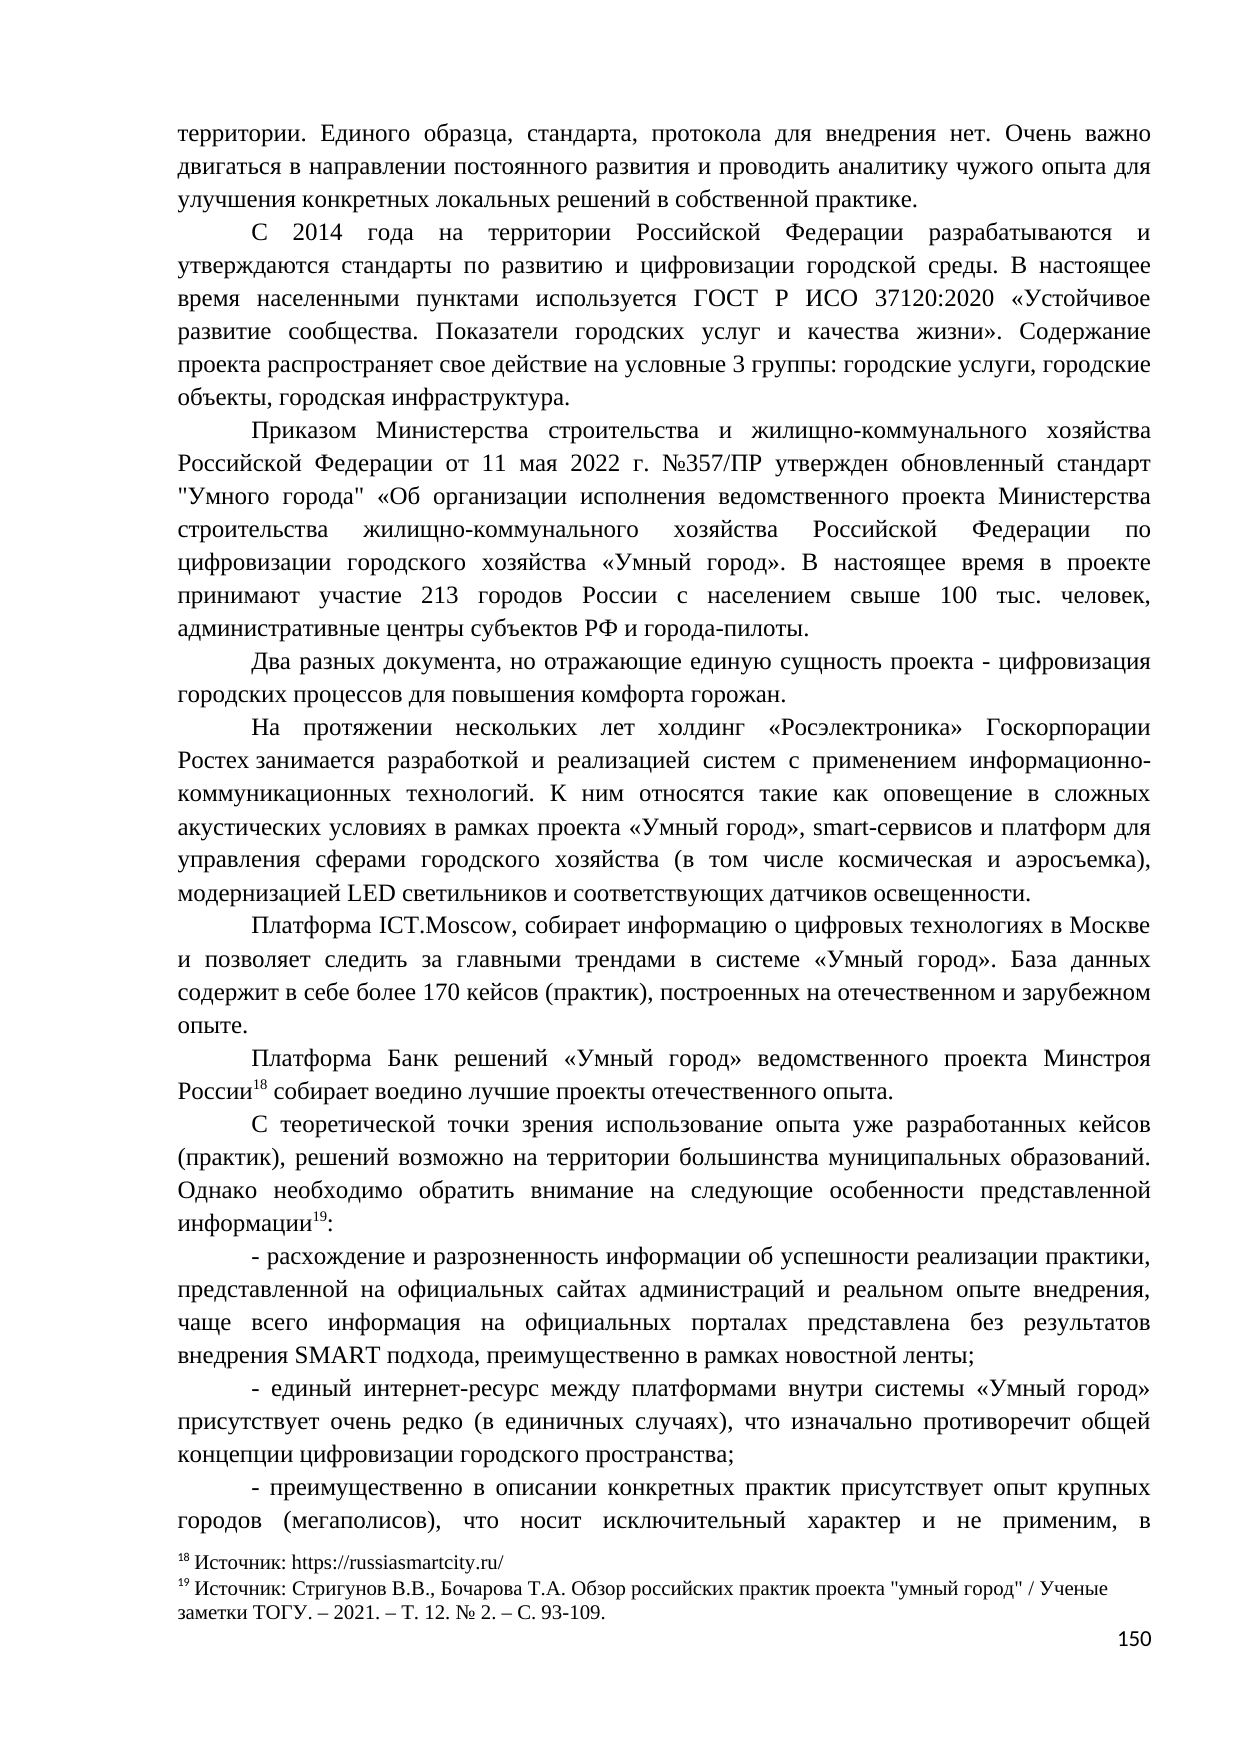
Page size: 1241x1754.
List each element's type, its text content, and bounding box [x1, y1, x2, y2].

text Платформа Банк решений «Умный город» ведомственного проекта Минстроя России собирает воедино лучшие проекты отечественного опыта. [177, 1043, 1152, 1104]
text На протяжении нескольких лет холдинг «Росэлектроника» Госкорпорации Ростех занимается разработкой и реализацией систем с применением информационно-коммуникационных технологий. К ним относятся такие как оповещение в сложных акустических условиях в рамках проекта «Умный город», smart-сервисов и платформ для управления сферами городского хозяйства (в том числе космическая и аэросъемка), модернизацией LED светильников и соответствующих датчиков освещенности. [177, 712, 1152, 906]
text - единый интернет-ресурс между платформами внутри системы «Умный город» присутствует очень редко (в единичных случаях), что изначально противоречит общей концепции цифровизации городского пространства; [177, 1373, 1152, 1468]
text Платформа ICT.Moscow, собирает информацию о цифровых технологиях в Москве и позволяет следить за главными трендами в системе «Умный город». База данных содержит в себе более 170 кейсов (практик), построенных на отечественном и зарубежном опыте. [177, 911, 1152, 1038]
text - расхождение и разрозненность информации об успешности реализации практики, представленной на официальных сайтах администраций и реальном опыте внедрения, чаще всего информация на официальных порталах представлена без результатов внедрения SMART подхода, преимущественно в рамках новостной ленты; [177, 1241, 1152, 1369]
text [177, 118, 1152, 213]
text С 2014 года на территории Российской Федерации разрабатываются и утверждаются стандарты по развитию и цифровизации городской среды. В настоящее время населенными пунктами используется ГОСТ Р ИСО 37120:2020 «Устойчивое развитие сообщества. Показатели городских услуг и качества жизни». Содержание проекта распространяет свое действие на условные 3 группы: городские услуги, городские объекты, городская инфраструктура. [177, 217, 1152, 411]
text С теоретической точки зрения использование опыта уже разработанных кейсов (практик), решений возможно на территории большинства муниципальных образований. Однако необходимо обратить внимание на следующие особенности представленной информации: [177, 1109, 1152, 1237]
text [177, 1472, 1152, 1534]
text Два разных документа, но отражающие единую сущность проекта - цифровизация городских процессов для повышения комфорта горожан. [177, 646, 1152, 708]
text Приказом Министерства строительства и жилищно-коммунального хозяйства Российской Федерации от 11 мая 2022 г. №357/ПР утвержден обновленный стандарт "Умного города" «Об организации исполнения ведомственного проекта Министерства строительства жилищно-коммунального хозяйства Российской Федерации по цифровизации городского хозяйства «Умный город». В настоящее время в проекте принимают участие 213 городов России с населением свыше 100 тыс. человек, административные центры субъектов РФ и города-пилоты. [177, 415, 1152, 642]
